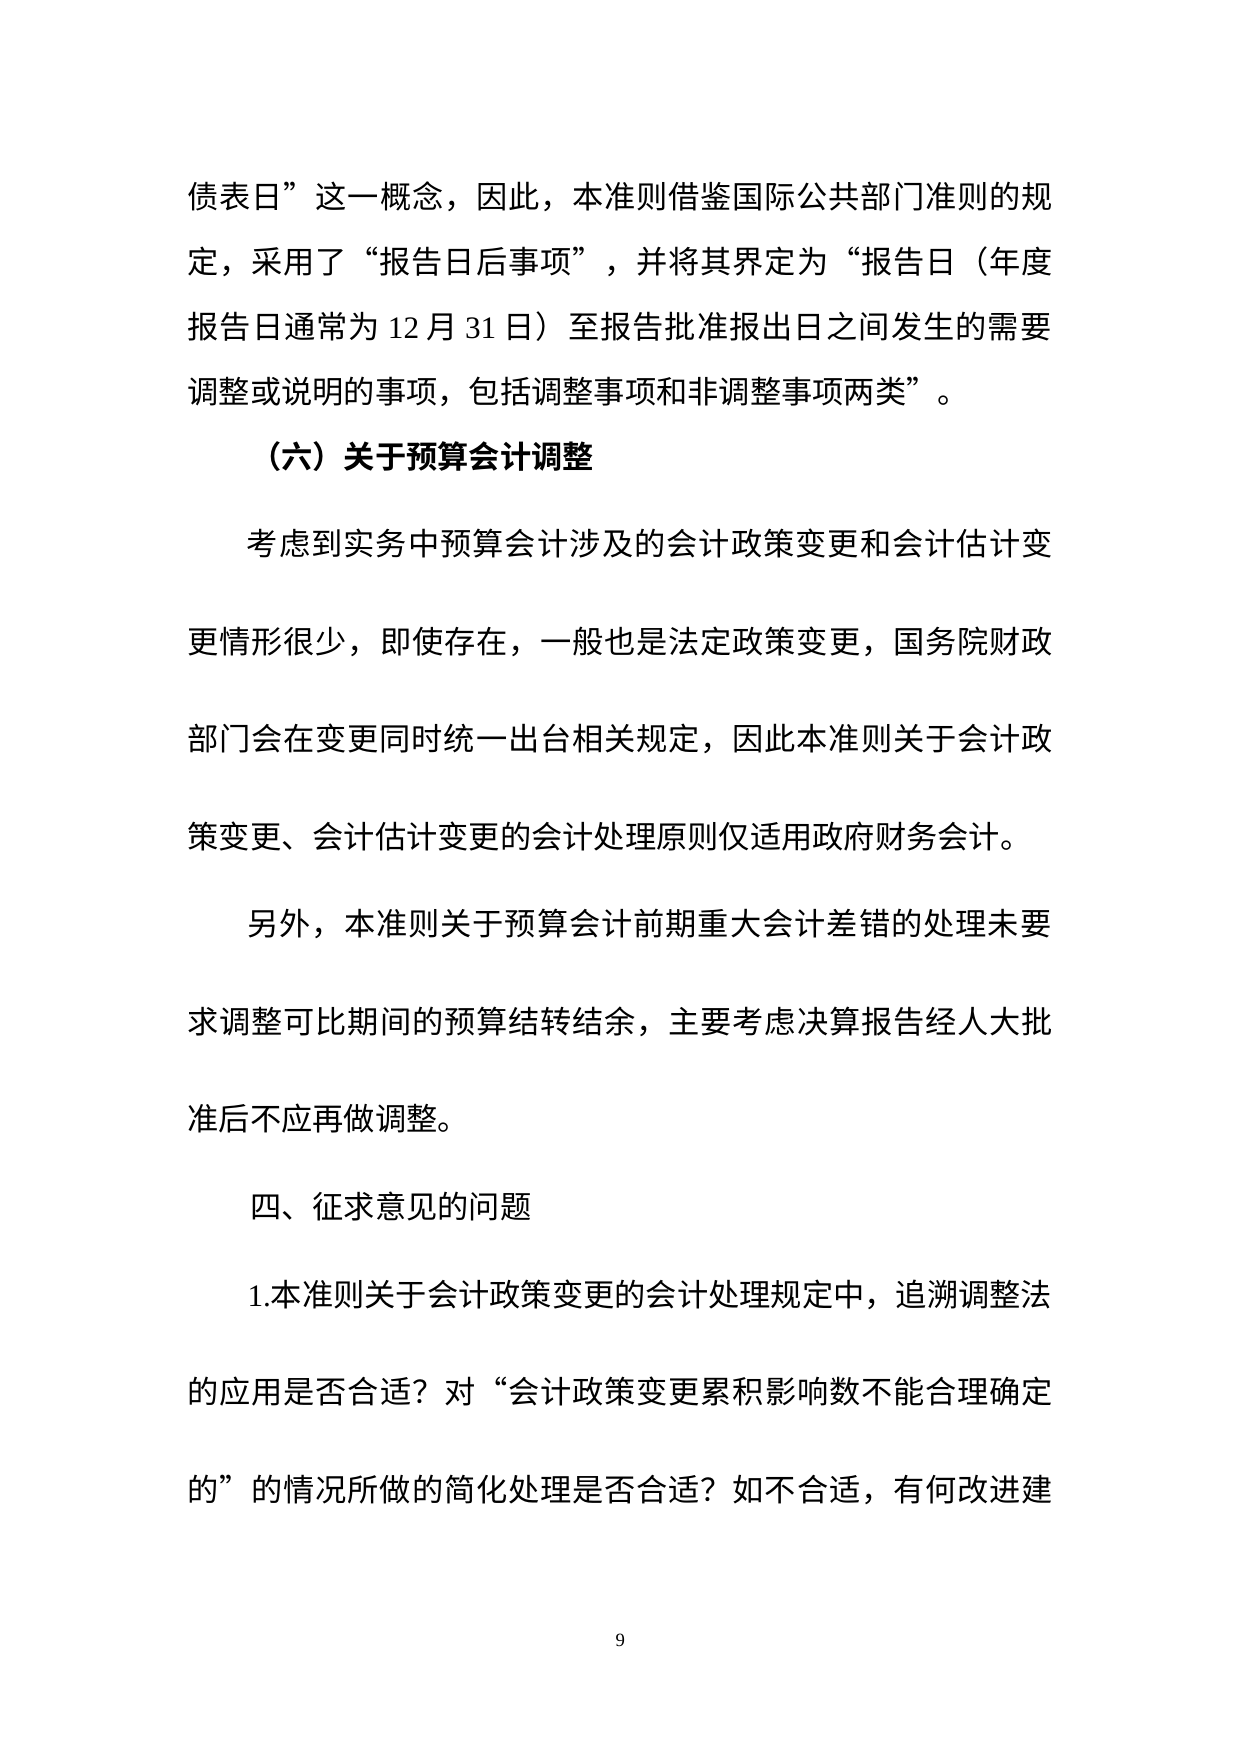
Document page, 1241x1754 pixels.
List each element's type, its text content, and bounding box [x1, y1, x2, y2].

text （六）关于预算会计调整 [187, 422, 1053, 487]
text 另外，本准则关于预算会计前期重大会计差错的处理未要求调整可比期间的预算结转结余，主要考虑决算报告经人大批准后不应再做调整。 [187, 890, 1053, 1150]
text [187, 1260, 1053, 1520]
text 四、征求意见的问题 [187, 1172, 1053, 1237]
text 考虑到实务中预算会计涉及的会计政策变更和会计估计变更情形很少，即使存在，一般也是法定政策变更，国务院财政部门会在变更同时统一出台相关规定，因此本准则关于会计政策变更、会计估计变更的会计处理原则仅适用政府财务会计。 [187, 509, 1053, 867]
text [187, 162, 1053, 422]
